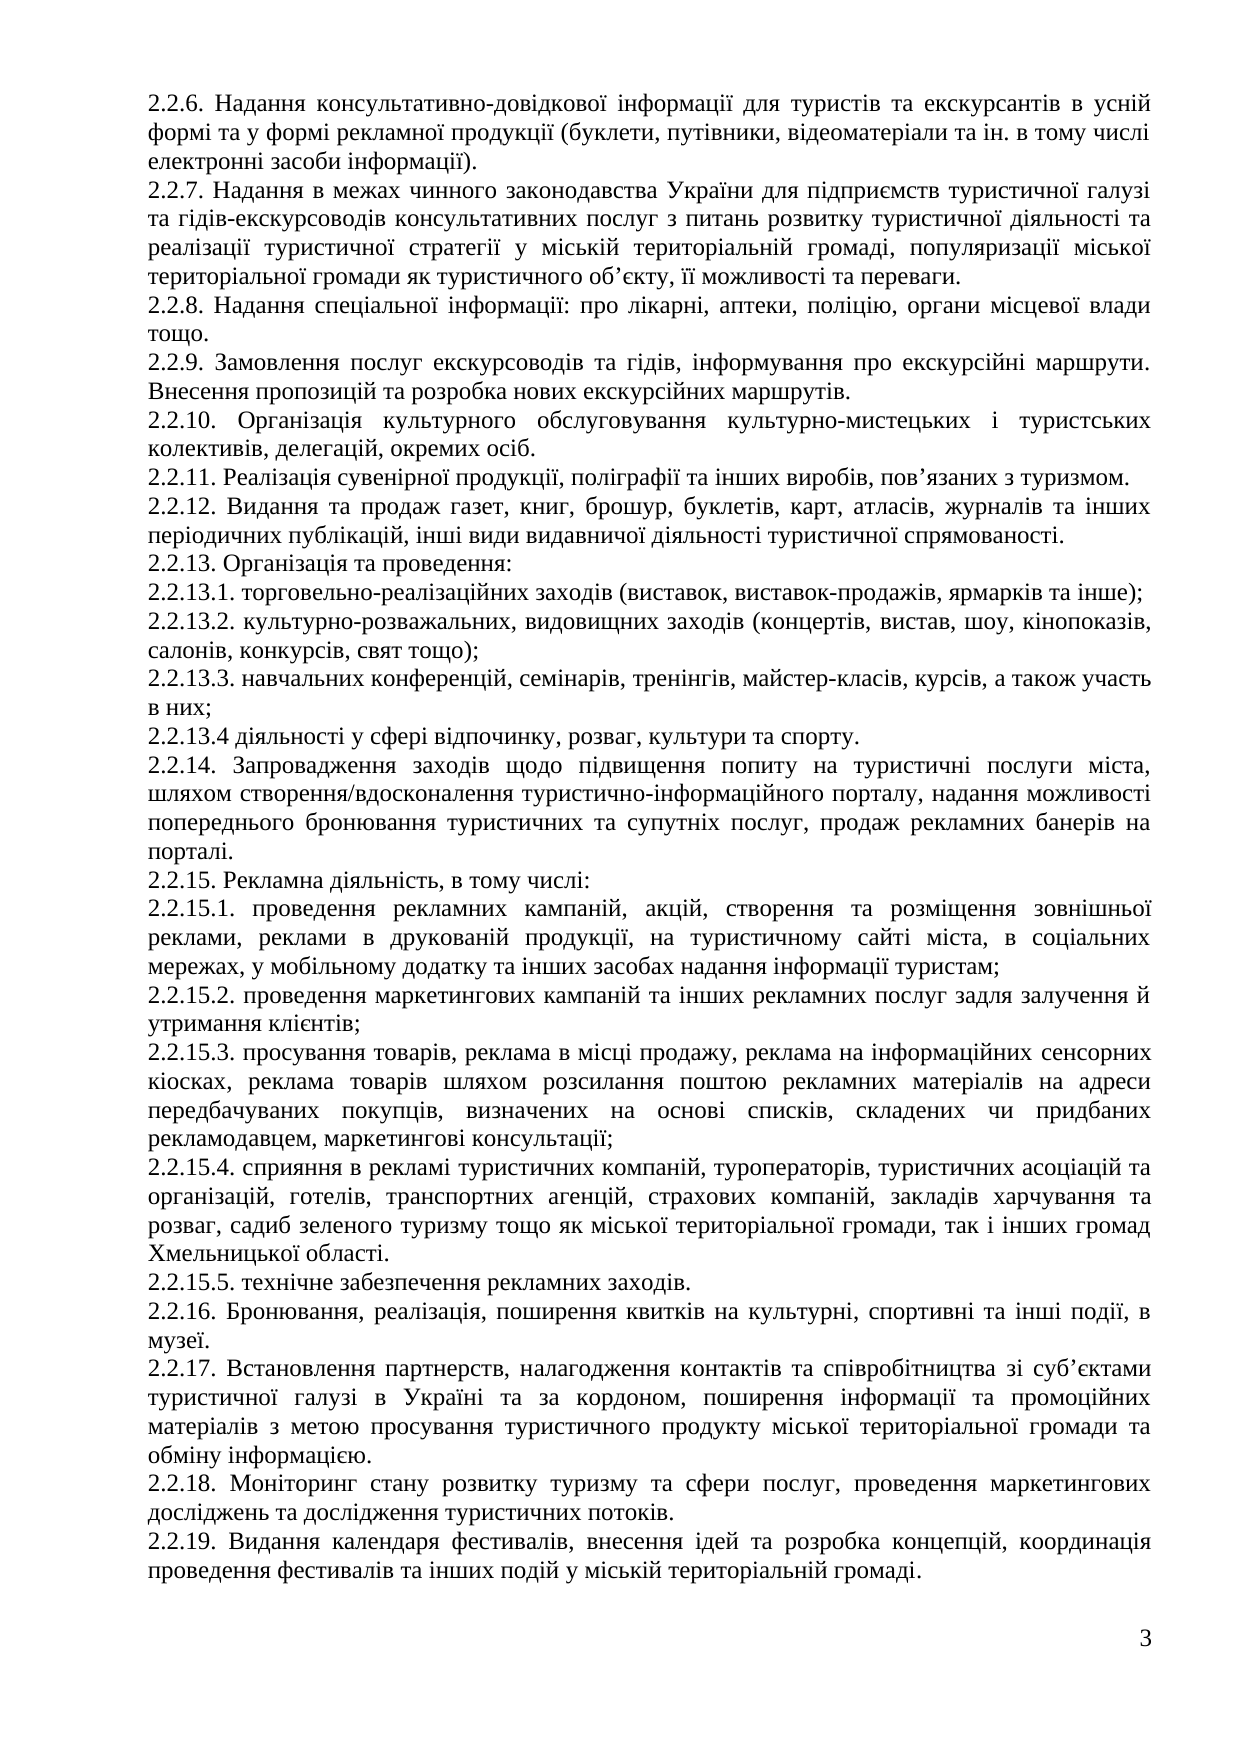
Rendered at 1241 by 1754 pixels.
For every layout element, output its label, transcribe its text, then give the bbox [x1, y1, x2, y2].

text 2.2.13.1. торговельно-реалізаційних заходів (виставок, виставок-продажів, ярмарків та інше); [148, 577, 1152, 606]
text 2.2.7. Надання в межах чинного законодавства України для підприємств туристичної галузі та гідів-екскурсоводів консультативних послуг з питань розвитку туристичної діяльності та реалізації туристичної стратегії у міській територіальній громаді, популяризації міської територіальної громади як туристичного об’єкту, її можливості та переваги. [148, 175, 1152, 290]
text 2.2.17. Встановлення партнерств, налагодження контактів та співробітництва зі суб’єктами туристичної галузі в Україні та за кордоном, поширення інформації та промоційних матеріалів з метою просування туристичного продукту міської територіальної громади та обміну інформацією. [148, 1353, 1152, 1468]
text 2.2.10. Організація культурного обслуговування культурно-мистецьких і туристських колективів, делегацій, окремих осіб. [148, 405, 1152, 462]
text 2.2.11. Реалізація сувенірної продукції, поліграфії та інших виробів, пов’язаних з туризмом. [148, 462, 1152, 491]
text 2.2.16. Бронювання, реалізація, поширення квитків на культурні, спортивні та інші події, в музеї. [148, 1296, 1152, 1353]
text 2.2.15.3. просування товарів, реклама в місці продажу, реклама на інформаційних сенсорних кіосках, реклама товарів шляхом розсилання поштою рекламних матеріалів на адреси передбачуваних покупців, визначених на основі списків, складених чи придбаних рекламодавцем, маркетингові консультації; [148, 1037, 1152, 1152]
text 2.2.14. Запровадження заходів щодо підвищення попиту на туристичні послуги міста, шляхом створення/вдосконалення туристично-інформаційного порталу, надання можливості попереднього бронювання туристичних та супутніх послуг, продаж рекламних банерів на порталі. [148, 750, 1152, 865]
text 2.2.8. Надання спеціальної інформації: про лікарні, аптеки, поліцію, органи місцевої влади тощо. [148, 290, 1152, 347]
text 2.2.12. Видання та продаж газет, книг, брошур, буклетів, карт, атласів, журналів та інших періодичних публікацій, інші види видавничої діяльності туристичної спрямованості. [148, 491, 1152, 548]
text 2.2.13. Організація та проведення: [148, 548, 1152, 577]
text 2.2.18. Моніторинг стану розвитку туризму та сфери послуг, проведення маркетингових досліджень та дослідження туристичних потоків. [148, 1468, 1152, 1526]
text 2.2.19. Видання календаря фестивалів, внесення ідей та розробка концепцій, координація проведення фестивалів та інших подій у міській територіальній громаді. [148, 1526, 1152, 1583]
text 2.2.15.5. технічне забезпечення рекламних заходів. [148, 1267, 1152, 1296]
text 2.2.15. Рекламна діяльність, в тому числі: [148, 865, 1152, 893]
text 2.2.15.2. проведення маркетингових кампаній та інших рекламних послуг задля залучення й утримання клієнтів; [148, 980, 1152, 1037]
text 2.2.9. Замовлення послуг екскурсоводів та гідів, інформування про екскурсійні маршрути. Внесення пропозицій та розробка нових екскурсійних маршрутів. [148, 347, 1152, 405]
text 2.2.15.4. сприяння в рекламі туристичних компаній, туроператорів, туристичних асоціацій та організацій, готелів, транспортних агенцій, страхових компаній, закладів харчування та розваг, садиб зеленого туризму тощо як міської територіальної громади, так і інших громад Хмельницької області. [148, 1152, 1152, 1267]
text 2.2.13.3. навчальних конференцій, семінарів, тренінгів, майстер-класів, курсів, а також участь в них; [148, 663, 1152, 721]
text 2.2.13.4 діяльності у сфері відпочинку, розваг, культури та спорту. [148, 721, 1152, 750]
text 2.2.6. Надання консультативно-довідкової інформації для туристів та екскурсантів в усній формі та у формі рекламної продукції (буклети, путівники, відеоматеріали та ін. в тому числі електронні засоби інформації). [148, 88, 1152, 175]
text 2.2.15.1. проведення рекламних кампаній, акцій, створення та розміщення зовнішньої реклами, реклами в друкованій продукції, на туристичному сайті міста, в соціальних мережах, у мобільному додатку та інших засобах надання інформації туристам; [148, 893, 1152, 980]
text 2.2.13.2. культурно-розважальних, видовищних заходів (концертів, вистав, шоу, кінопоказів, салонів, конкурсів, свят тощо); [148, 606, 1152, 663]
